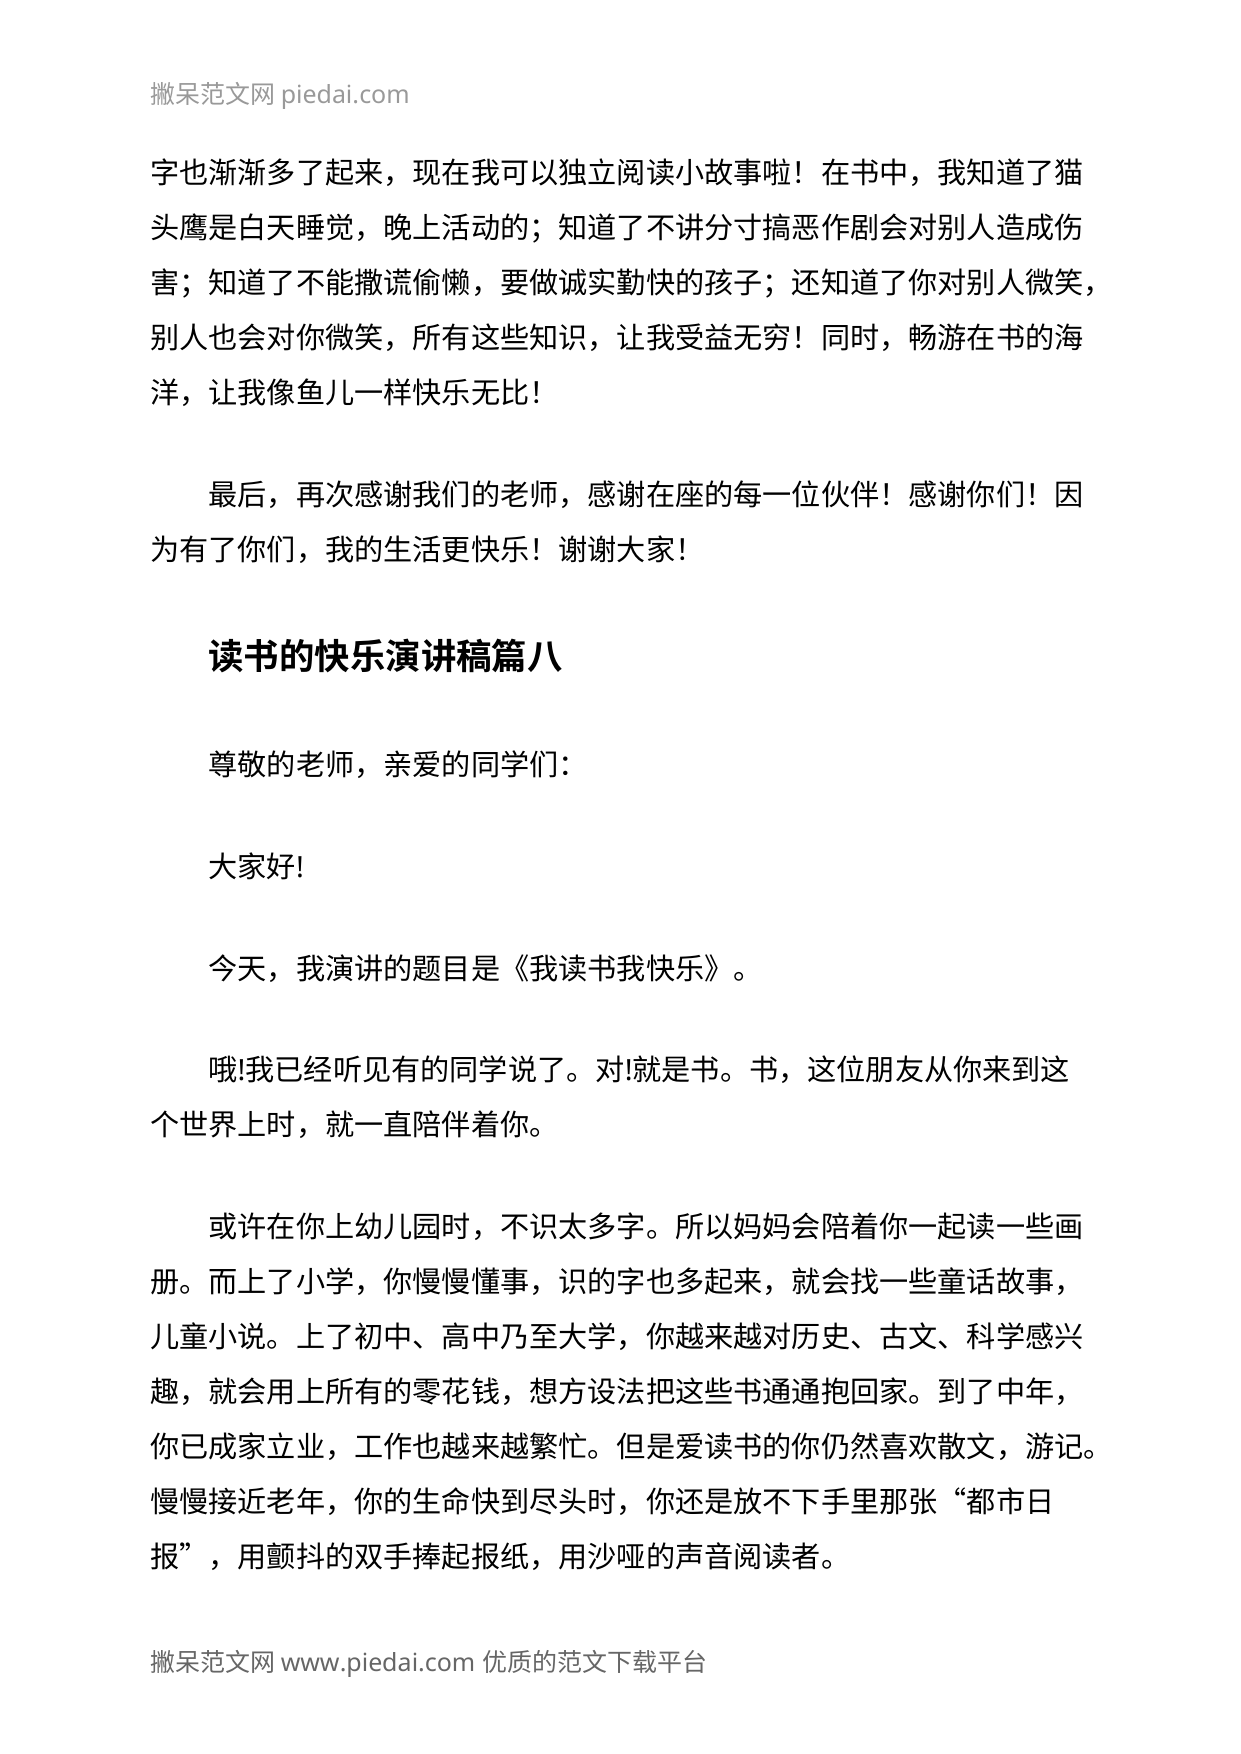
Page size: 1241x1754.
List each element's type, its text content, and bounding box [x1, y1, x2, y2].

text 最后，再次感谢我们的老师，感谢在座的每一位伙伴！感谢你们！因为有了你们，我的生活更快乐！谢谢大家！ [150, 471, 1090, 568]
text 尊敬的老师，亲爱的同学们： [150, 741, 1090, 784]
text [150, 150, 1090, 412]
text 或许在你上幼儿园时，不识太多字。所以妈妈会陪着你一起读一些画册。而上了小学，你慢慢懂事，识的字也多起来，就会找一些童话故事，儿童小说。上了初中、高中乃至大学，你越来越对历史、古文、科学感兴趣，就会用上所有的零花钱，想方设法把这些书通通抱回家。到了中年，你已成家立业，工作也越来越繁忙。但是爱读书的你仍然喜欢散文，游记。慢慢接近老年，你的生命快到尽头时，你还是放不下手里那张“都市日报”，用颤抖的双手捧起报纸，用沙哑的声音阅读者。 [150, 1204, 1090, 1575]
text 读书的快乐演讲稿篇八 [150, 628, 1090, 679]
text 大家好! [150, 843, 1090, 886]
text 哦!我已经听见有的同学说了。对!就是书。书，这位朋友从你来到这个世界上时，就一直陪伴着你。 [150, 1047, 1090, 1144]
text 今天，我演讲的题目是《我读书我快乐》。 [150, 945, 1090, 987]
